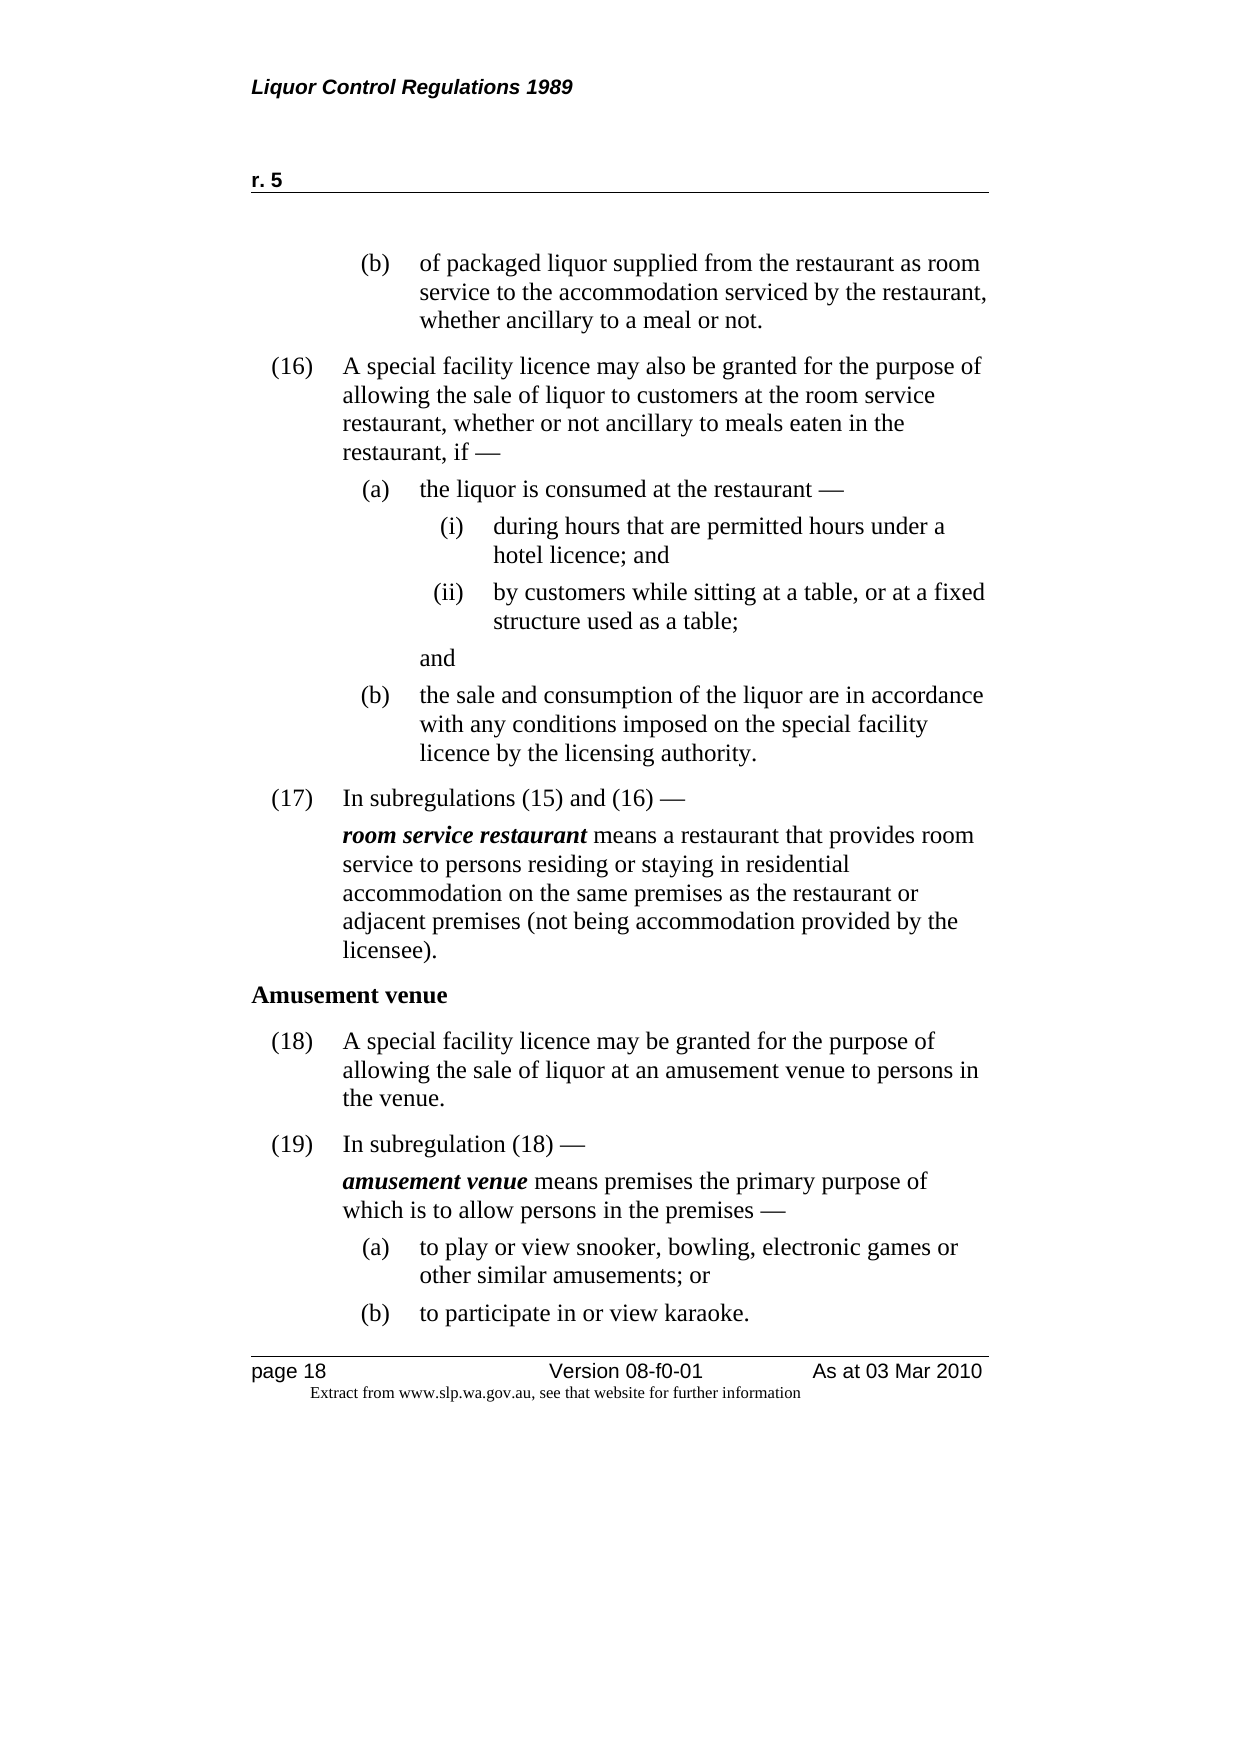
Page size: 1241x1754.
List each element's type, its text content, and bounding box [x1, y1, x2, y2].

text (19) In subregulation (18) — [251, 1129, 989, 1158]
text (18) A special facility licence may be granted for the purpose of allowing the sale of liquor at an amusement venue to persons in the venue. [251, 1026, 989, 1112]
text (a) the liquor is consumed at the restaurant — [251, 474, 989, 503]
text (a) to play or view snooker, bowling, electronic games or other similar amusements; or [251, 1232, 989, 1289]
text (b) the sale and consumption of the liquor are in accordance with any conditions imposed on the special facility licence by the licensing authority. [251, 680, 989, 766]
text (ii) by customers while sitting at a table, or at a fixed structure used as a table; [251, 577, 989, 635]
text and [251, 643, 989, 672]
text (b) of packaged liquor supplied from the restaurant as room service to the accommodation serviced by the restaurant, whether ancillary to a meal or not. [251, 248, 989, 334]
text (i) during hours that are permitted hours under a hotel licence; and [251, 511, 989, 569]
text amusement venue means premises the primary purpose of which is to allow persons in the premises — [251, 1166, 989, 1223]
text room service restaurant means a restaurant that provides room service to persons residing or staying in residential accommodation on the same premises as the restaurant or adjacent premises (not being accommodation provided by the licensee). [251, 820, 989, 964]
text (16) A special facility licence may also be granted for the purpose of allowing the sale of liquor to customers at the room service restaurant, whether or not ancillary to meals eaten in the restaurant, if — [251, 351, 989, 466]
text (17) In subregulations (15) and (16) — [251, 783, 989, 812]
text (b) to participate in or view karaoke. [251, 1298, 989, 1326]
subtitle Amusement venue [251, 981, 989, 1009]
